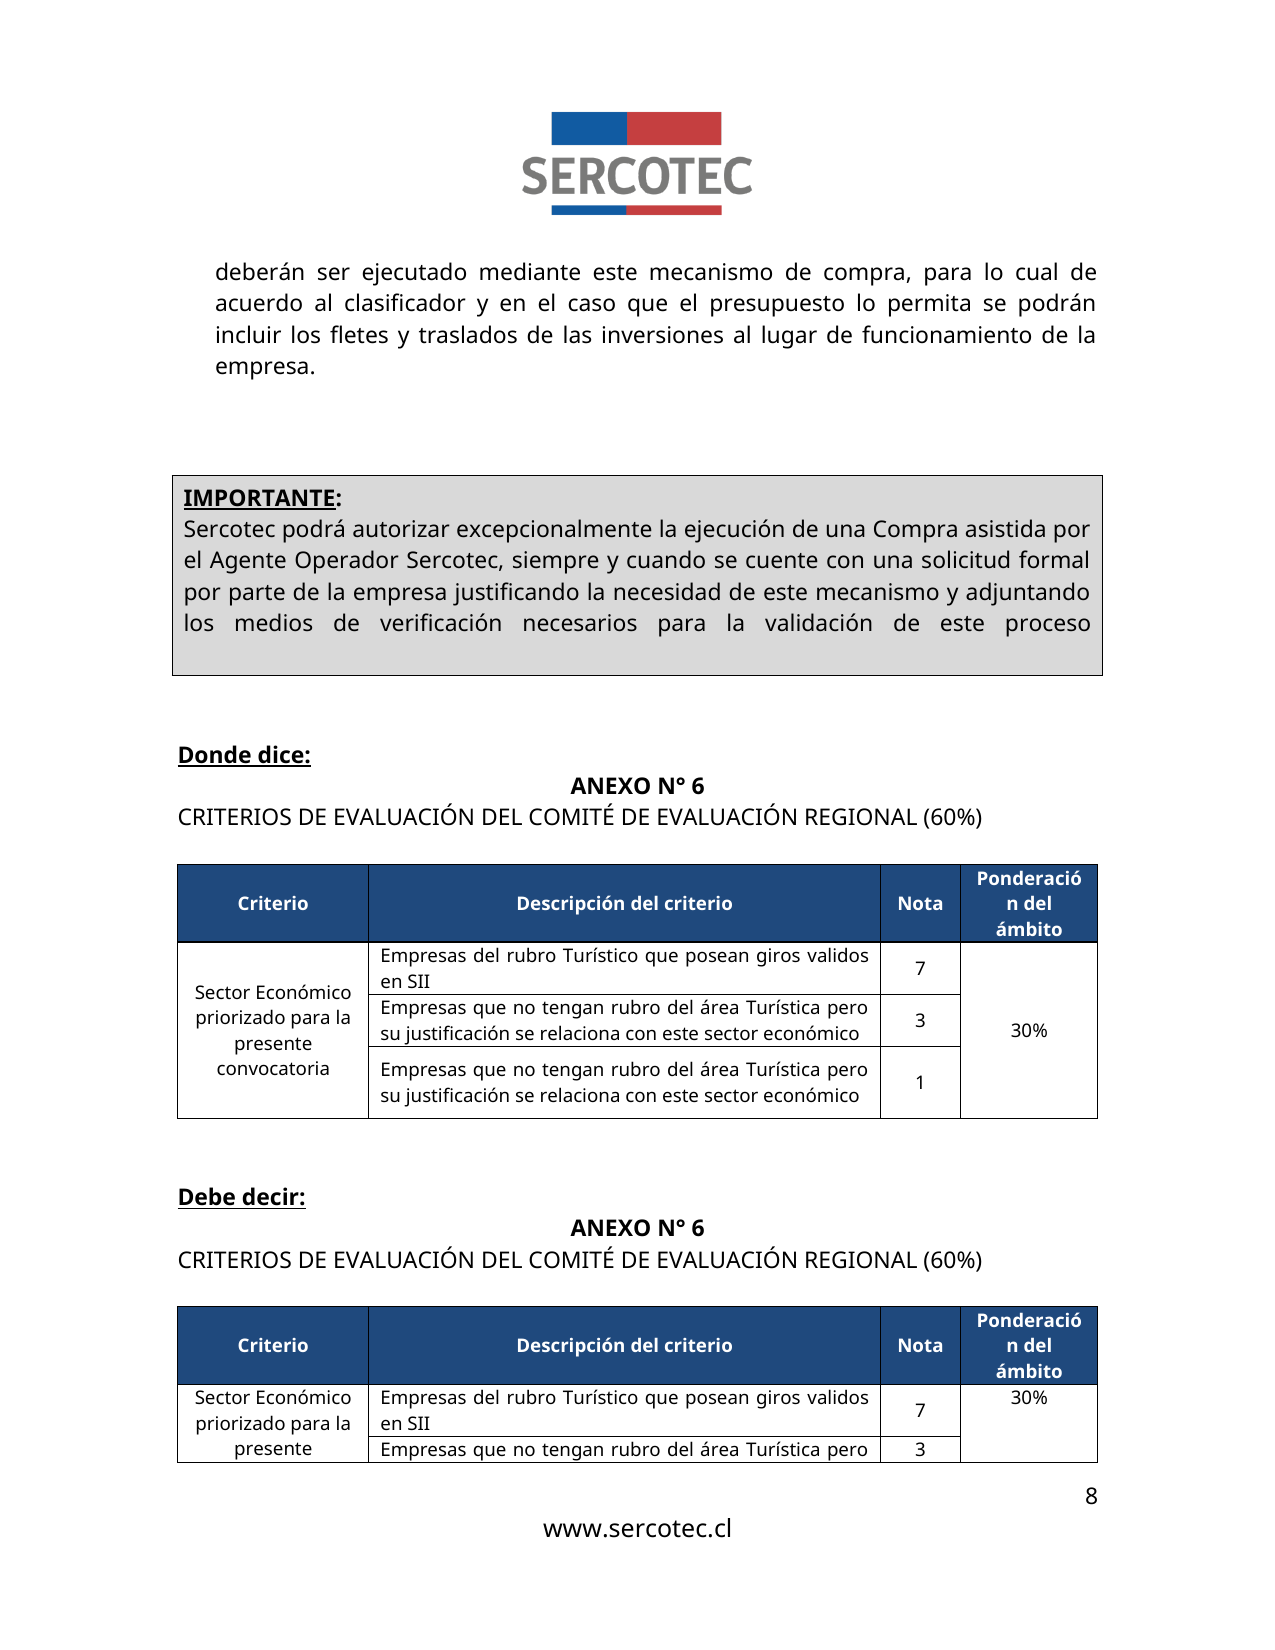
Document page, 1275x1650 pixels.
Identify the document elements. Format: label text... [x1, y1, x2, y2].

table_header IMPORTANTE: Sercotec podrá autorizar excepcionalmente la ejecución de una Compra asistida por el Agente Operador Sercotec, siempre y cuando se cuente con una solicitud formal por parte de la empresa justificando la necesidad de este mecanismo y adjuntando los medios de verificación necesarios para la validación de este proceso [173, 476, 1102, 675]
table_cell Empresas del rubro Turístico que posean giros validos en SII [369, 1385, 880, 1436]
table_cell Sector Económico priorizado para la presente convocatoria [178, 1385, 368, 1462]
table_cell 1 [881, 1047, 960, 1117]
table_cell Empresas que no tengan rubro del área Turística pero su justificación se relaciona con este sector económico [369, 1047, 880, 1117]
table_cell Empresas que no tengan rubro del área Turística pero su justificación se relaciona con este sector económico [369, 1437, 880, 1462]
table_cell Empresas que no tengan rubro del área Turística pero su justificación se relaciona con este sector económico [369, 995, 880, 1046]
table_cell 30% [961, 1385, 1097, 1462]
table_header Criterio [178, 1307, 368, 1384]
table_header Descripción del criterio [369, 865, 880, 941]
table_cell Sector Económico priorizado para la presente convocatoria [178, 943, 368, 1117]
text CRITERIOS DE EVALUACIÓN DEL COMITÉ DE EVALUACIÓN REGIONAL (60%) [177, 801, 1098, 833]
text CRITERIOS DE EVALUACIÓN DEL COMITÉ DE EVALUACIÓN REGIONAL (60%) [177, 1243, 1098, 1275]
text Donde dice: [177, 739, 1098, 770]
table_header Ponderación del ámbito [961, 865, 1097, 941]
table_cell 30% [961, 943, 1097, 1117]
table_header Ponderación del ámbito [961, 1307, 1097, 1384]
text ANEXO N° 6 [177, 1212, 1098, 1243]
table_cell 7 [881, 1385, 960, 1436]
table_header Nota [881, 1307, 960, 1384]
picture [512, 105, 763, 225]
text ANEXO N° 6 [177, 770, 1098, 801]
table_cell 3 [881, 995, 960, 1046]
table_cell 7 [881, 943, 960, 993]
table_header Nota [881, 865, 960, 941]
table_cell Empresas del rubro Turístico que posean giros validos en SII [369, 943, 880, 993]
table_header Criterio [178, 865, 368, 941]
table_header Descripción del criterio [369, 1307, 880, 1384]
table_cell 3 [881, 1437, 960, 1462]
text Debe decir: [177, 1181, 1098, 1212]
